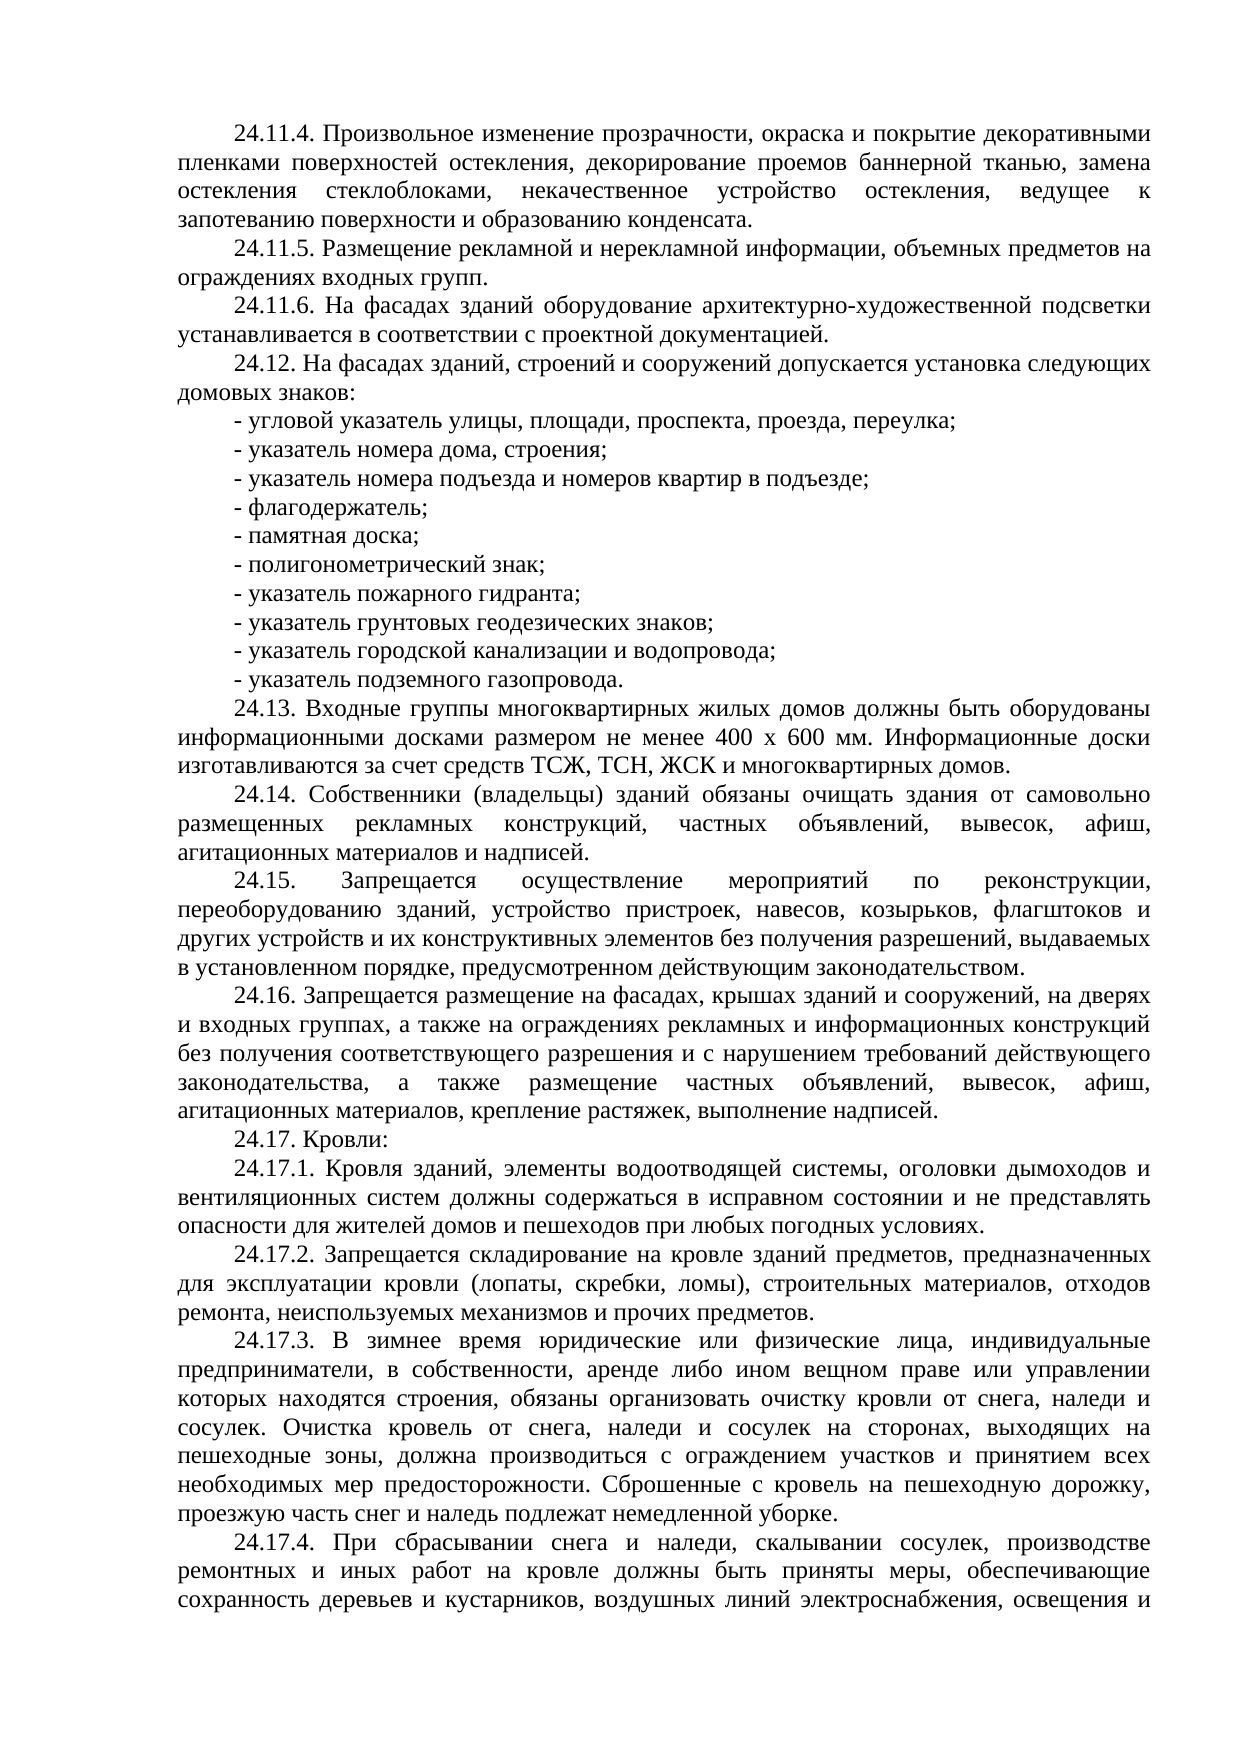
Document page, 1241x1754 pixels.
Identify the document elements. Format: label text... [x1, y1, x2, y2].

text - указатель номера дома, строения; [177, 434, 1152, 463]
text - указатель номера подъезда и номеров квартир в подъезде; [177, 463, 1152, 492]
text 24.17.2. Запрещается складирование на кровле зданий предметов, предназначенных для эксплуатации кровли (лопаты, скребки, ломы), строительных материалов, отходов ремонта, неиспользуемых механизмов и прочих предметов. [177, 1239, 1152, 1326]
text 24.15. Запрещается осуществление мероприятий по реконструкции, переоборудованию зданий, устройство пристроек, навесов, козырьков, флагштоков и других устройств и их конструктивных элементов без получения разрешений, выдаваемых в установленном порядке, предусмотренном действующим законодательством. [177, 866, 1152, 981]
text 24.17.3. В зимнее время юридические или физические лица, индивидуальные предприниматели, в собственности, аренде либо ином вещном праве или управлении которых находятся строения, обязаны организовать очистку кровли от снега, наледи и сосулек. Очистка кровель от снега, наледи и сосулек на сторонах, выходящих на пешеходные зоны, должна производиться с ограждением участков и принятием всех необходимых мер предосторожности. Сброшенные с кровель на пешеходную дорожку, проезжую часть снег и наледь подлежат немедленной уборке. [177, 1326, 1152, 1527]
text - указатель городской канализации и водопровода; [177, 636, 1152, 664]
text 24.14. Собственники (владельцы) зданий обязаны очищать здания от самовольно размещенных рекламных конструкций, частных объявлений, вывесок, афиш, агитационных материалов и надписей. [177, 779, 1152, 866]
text - флагодержатель; [177, 492, 1152, 521]
text 24.11.4. Произвольное изменение прозрачности, окраска и покрытие декоративными пленками поверхностей остекления, декорирование проемов баннерной тканью, замена остекления стеклоблоками, некачественное устройство остекления, ведущее к запотеванию поверхности и образованию конденсата. [177, 118, 1152, 233]
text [177, 1527, 1152, 1613]
text 24.17.1. Кровля зданий, элементы водоотводящей системы, оголовки дымоходов и вентиляционных систем должны содержаться в исправном состоянии и не представлять опасности для жителей домов и пешеходов при любых погодных условиях. [177, 1153, 1152, 1239]
text 24.12. На фасадах зданий, строений и сооружений допускается установка следующих домовых знаков: [177, 348, 1152, 406]
text 24.11.5. Размещение рекламной и нерекламной информации, объемных предметов на ограждениях входных групп. [177, 233, 1152, 291]
text - указатель пожарного гидранта; [177, 578, 1152, 607]
text - указатель подземного газопровода. [177, 664, 1152, 693]
text - памятная доска; [177, 521, 1152, 549]
text 24.11.6. На фасадах зданий оборудование архитектурно-художественной подсветки устанавливается в соответствии с проектной документацией. [177, 291, 1152, 348]
text - полигонометрический знак; [177, 549, 1152, 578]
text 24.13. Входные группы многоквартирных жилых домов должны быть оборудованы информационными досками размером не менее 400 x 600 мм. Информационные доски изготавливаются за счет средств ТСЖ, ТСН, ЖСК и многоквартирных домов. [177, 693, 1152, 779]
text 24.17. Кровли: [177, 1124, 1152, 1153]
text 24.16. Запрещается размещение на фасадах, крышах зданий и сооружений, на дверях и входных группах, а также на ограждениях рекламных и информационных конструкций без получения соответствующего разрешения и с нарушением требований действующего законодательства, а также размещение частных объявлений, вывесок, афиш, агитационных материалов, крепление растяжек, выполнение надписей. [177, 981, 1152, 1124]
text - угловой указатель улицы, площади, проспекта, проезда, переулка; [177, 406, 1152, 434]
text - указатель грунтовых геодезических знаков; [177, 607, 1152, 636]
